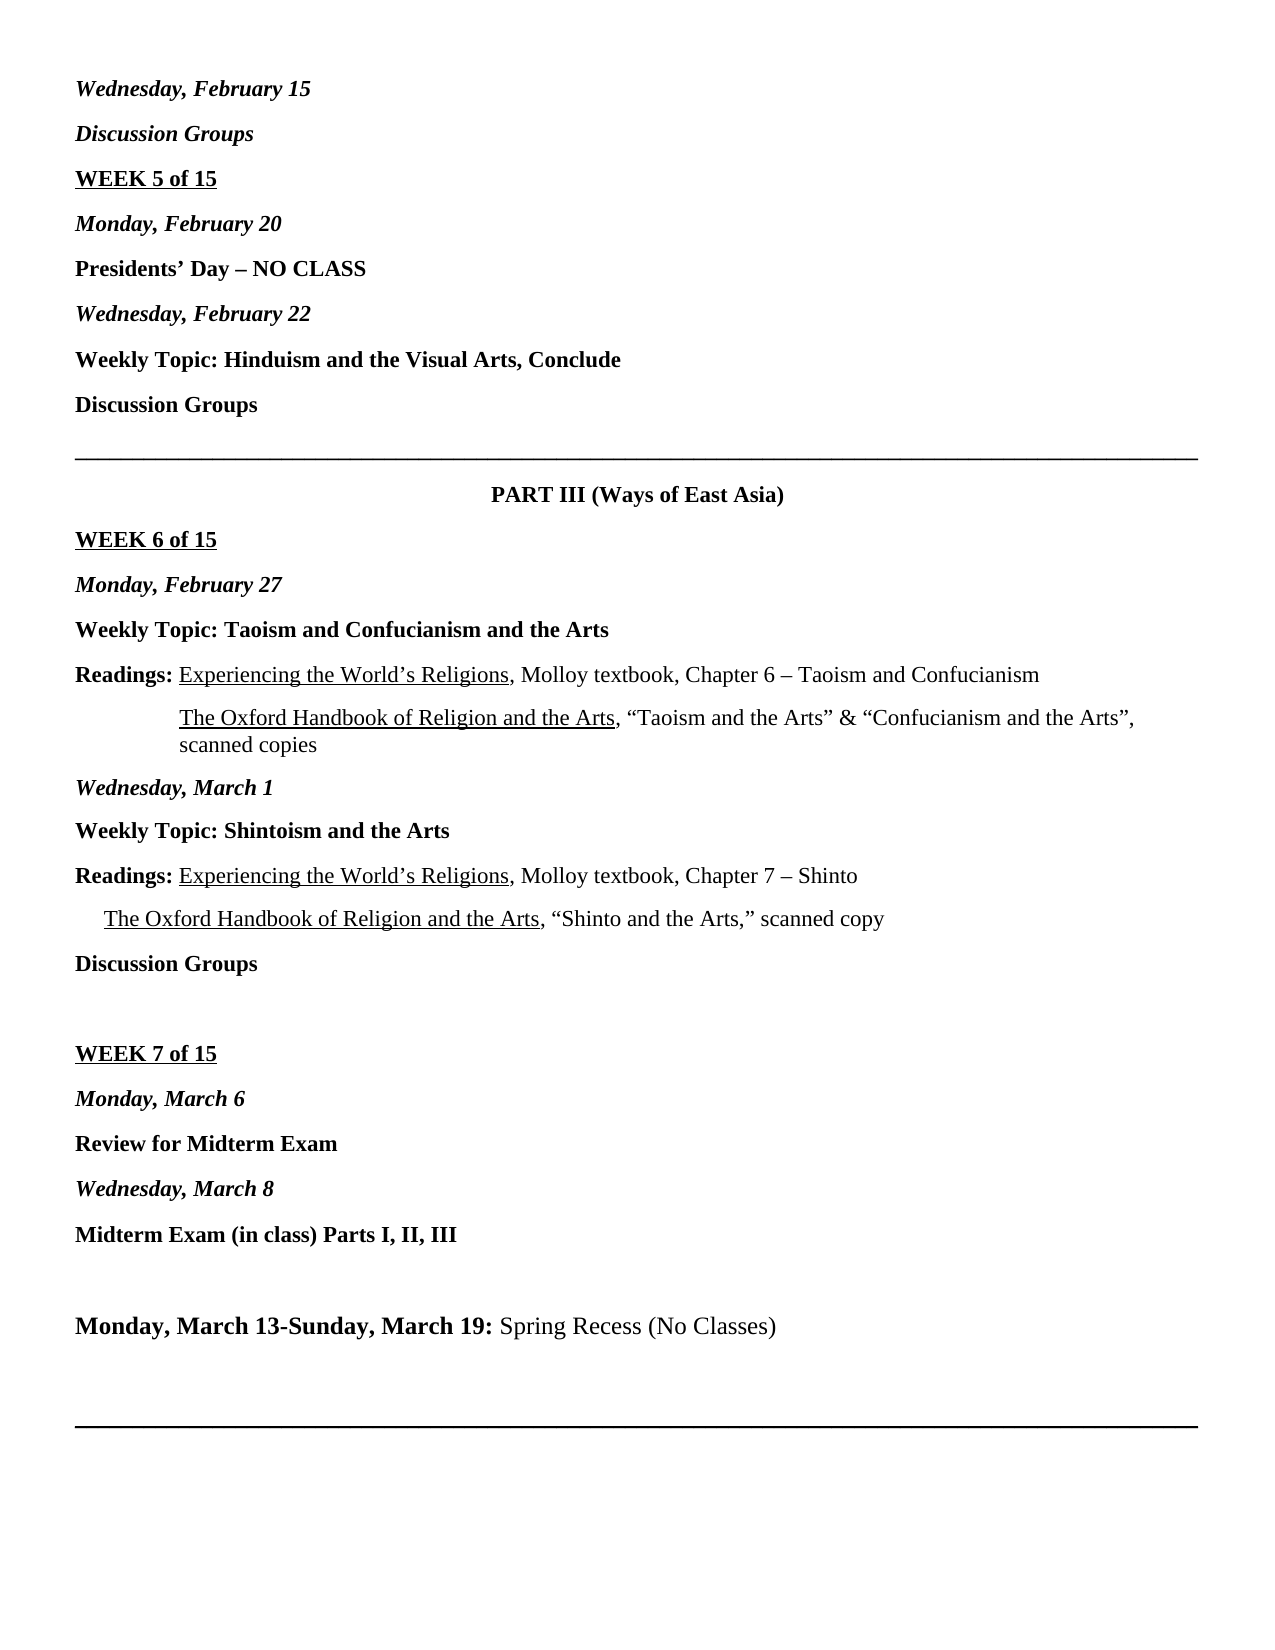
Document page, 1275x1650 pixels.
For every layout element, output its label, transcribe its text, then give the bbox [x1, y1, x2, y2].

text The Oxford Handbook of Religion and the Arts, “Shinto and the Arts,” scanned copy [75, 905, 1200, 931]
text __________________________________________________________________________________________________ [75, 1404, 1200, 1430]
text Readings: Experiencing the World’s Religions, Molloy textbook, Chapter 7 – Shinto [75, 862, 1200, 888]
text Review for Midterm Exam [75, 1130, 1200, 1157]
text __________________________________________________________________________________________________ [75, 436, 1200, 462]
text Midterm Exam (in class) Parts I, II, III [75, 1221, 1200, 1247]
text WEEK 7 of 15 [75, 1040, 1200, 1067]
text WEEK 5 of 15 [75, 165, 1200, 192]
text Wednesday, March 8 [75, 1176, 1200, 1202]
text Wednesday, February 15 [75, 75, 1200, 101]
text Readings: Experiencing the World’s Religions, Molloy textbook, Chapter 6 – Taoism and Confucianism [75, 661, 1200, 688]
text Discussion Groups [75, 950, 1200, 976]
text Monday, March 13-Sunday, March 19: Spring Recess (No Classes) [75, 1311, 1200, 1339]
text Wednesday, February 22 [75, 301, 1200, 327]
text Monday, March 6 [75, 1085, 1200, 1112]
text The Oxford Handbook of Religion and the Arts, “Taoism and the Arts” & “Confucianism and the Arts”, scanned copies [179, 704, 1200, 757]
text PART III (Ways of East Asia) [75, 481, 1200, 507]
text Presidents’ Day – NO CLASS [75, 255, 1200, 282]
text Discussion Groups [75, 391, 1200, 417]
text Weekly Topic: Taoism and Confucianism and the Arts [75, 616, 1200, 643]
text Monday, February 20 [75, 210, 1200, 237]
text Weekly Topic: Shintoism and the Arts [75, 817, 1200, 843]
text Discussion Groups [75, 120, 1200, 146]
text Wednesday, March 1 [75, 774, 1200, 800]
text Weekly Topic: Hinduism and the Visual Arts, Conclude [75, 346, 1200, 372]
text Monday, February 27 [75, 571, 1200, 597]
text WEEK 6 of 15 [75, 526, 1200, 552]
